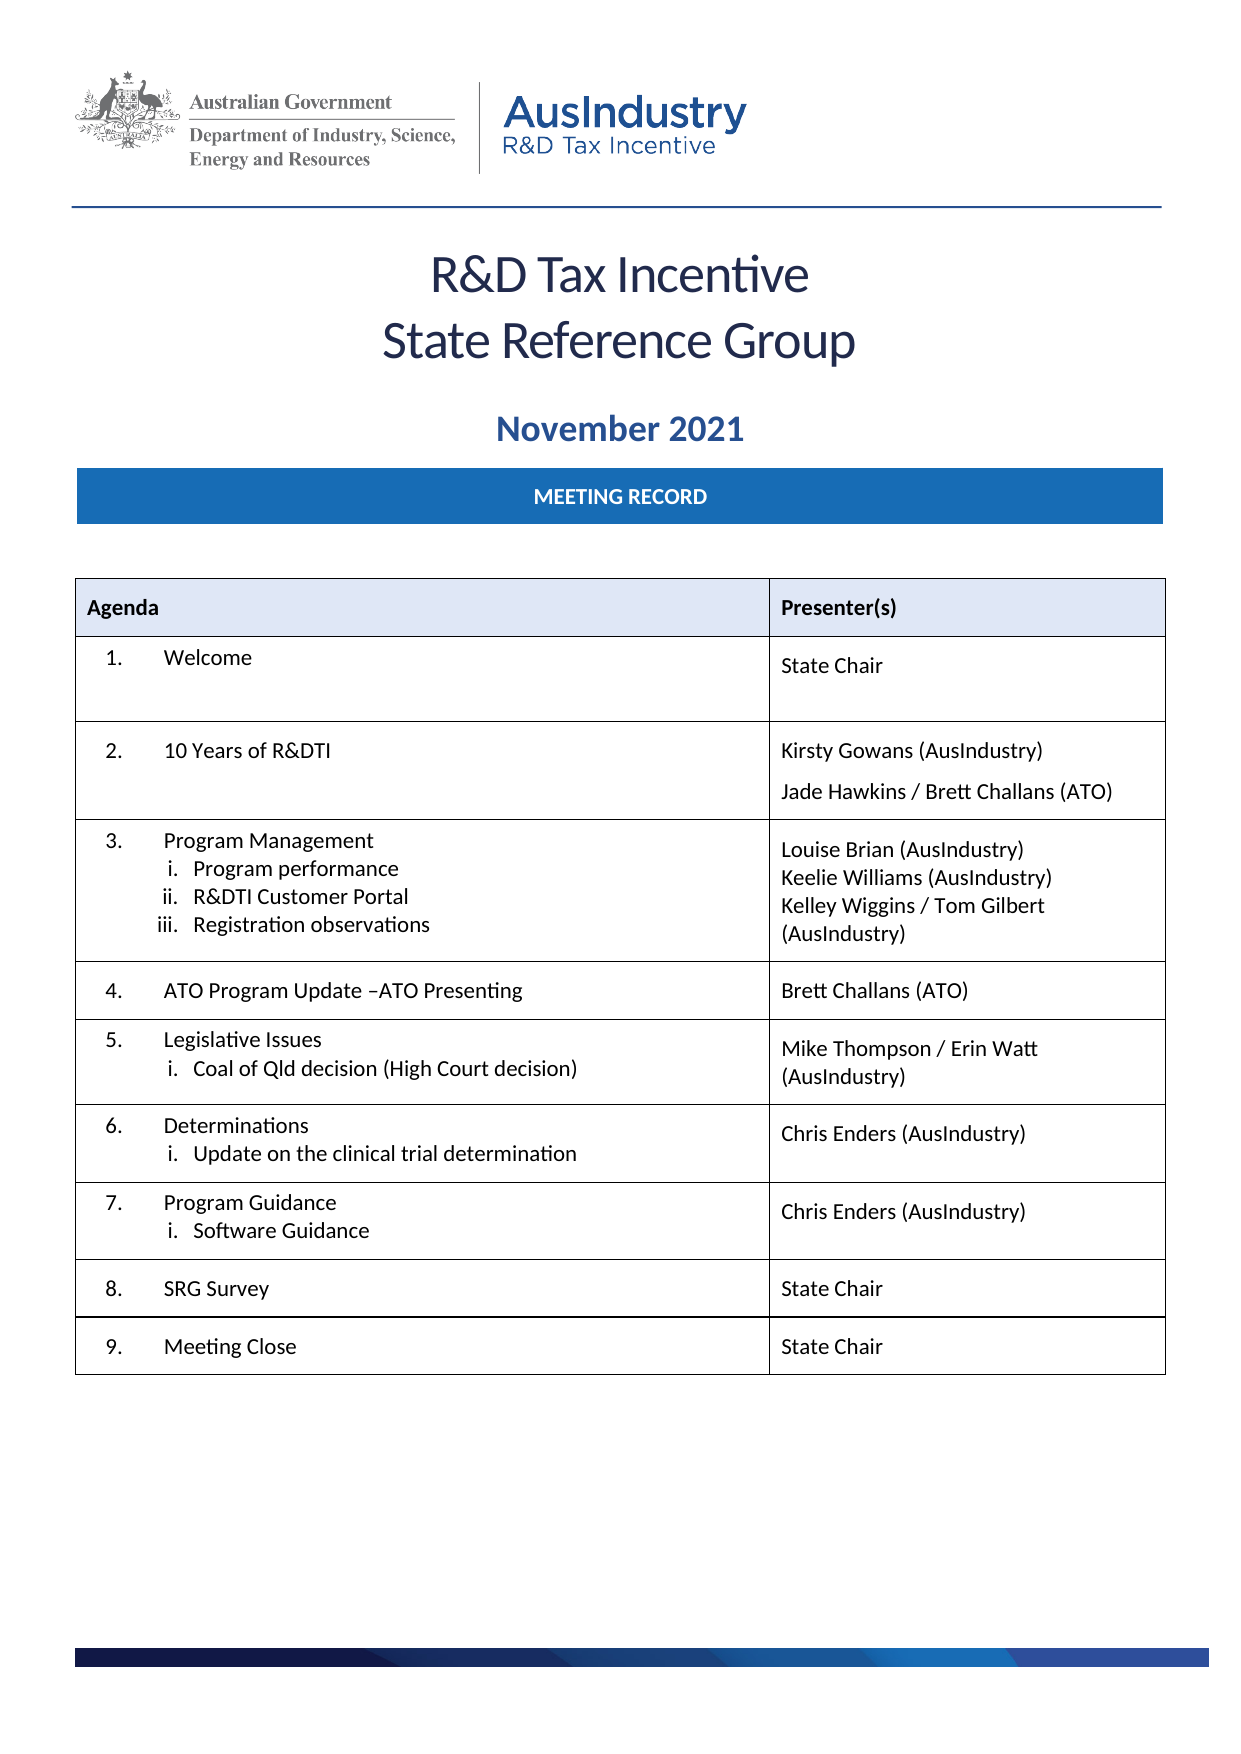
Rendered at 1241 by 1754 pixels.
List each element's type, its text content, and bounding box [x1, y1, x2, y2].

table_cell Mike Thompson / Erin Watt (AusIndustry) [770, 1020, 1165, 1104]
table_cell ATO Program Update –ATO Presenting [76, 962, 769, 1019]
table_cell State Chair [770, 1318, 1165, 1374]
table_header Agenda [76, 579, 769, 636]
table_cell State Chair [770, 637, 1165, 721]
table_cell Determinations Update on the clinical trial determination [76, 1105, 769, 1182]
title R&D Tax Incentive State Reference Group [75, 239, 1165, 372]
subtitle November 2021 [75, 405, 1165, 451]
table_cell Welcome [76, 637, 769, 721]
table_cell Program Management Program performance R&DTI Customer Portal Registration observations [76, 820, 769, 961]
subtitle Meeting RECORD [79, 469, 1162, 523]
table_cell State Chair [770, 1260, 1165, 1316]
table_cell 10 Years of R&DTI [76, 722, 769, 819]
table_cell Brett Challans (ATO) [770, 962, 1165, 1019]
table_header Presenter(s) [770, 579, 1165, 636]
table_cell Legislative Issues Coal of Qld decision (High Court decision) [76, 1020, 769, 1104]
table_cell Chris Enders (AusIndustry) [770, 1183, 1165, 1259]
table_cell Kirsty Gowans (AusIndustry) Jade Hawkins / Brett Challans (ATO) [770, 722, 1165, 819]
table_cell Meeting Close [76, 1318, 769, 1374]
picture [75, 1648, 1209, 1667]
table_cell Louise Brian (AusIndustry) Keelie Williams (AusIndustry) Kelley Wiggins / Tom Gilbert (AusIndustry) [770, 820, 1165, 961]
table_cell Program Guidance Software Guidance [76, 1183, 769, 1259]
table_cell SRG Survey [76, 1260, 769, 1316]
table_cell Chris Enders (AusIndustry) [770, 1105, 1165, 1182]
picture [75, 70, 748, 174]
